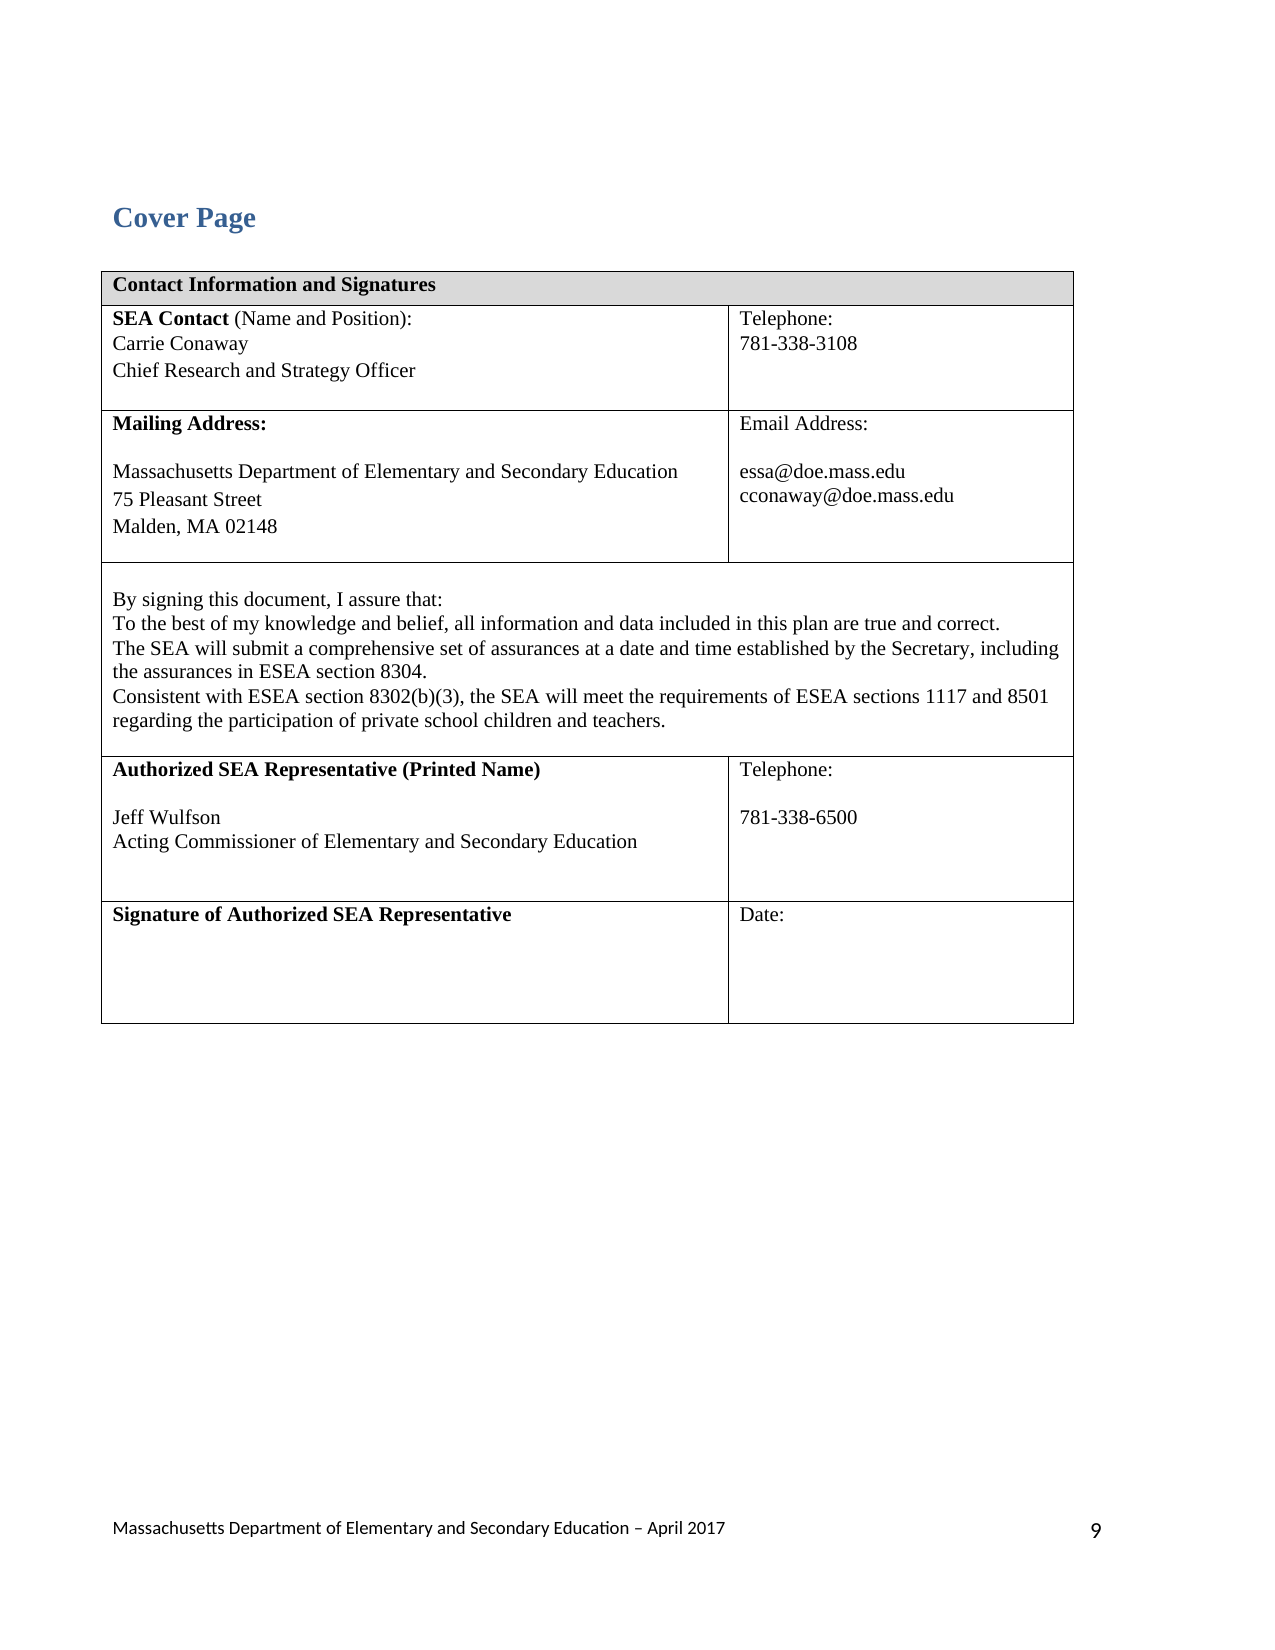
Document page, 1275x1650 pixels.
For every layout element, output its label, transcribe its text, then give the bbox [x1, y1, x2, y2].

table_cell Email Address: essa@doe.mass.edu cconaway@doe.mass.edu [729, 411, 1073, 562]
table_cell Authorized SEA Representative (Printed Name) Jeff Wulfson Acting Commissioner of Elementary and Secondary Education [102, 757, 728, 901]
table_cell By signing this document, I assure that: To the best of my knowledge and belief, all information and data included in this plan are true and correct. The SEA will submit a comprehensive set of assurances at a date and time established by the Secretary, including the assurances in ESEA section 8304. Consistent with ESEA section 8302(b)(3), the SEA will meet the requirements of ESEA sections 1117 and 8501 regarding the participation of private school children and teachers. [102, 563, 1073, 756]
table_header [728, 272, 1073, 305]
table_cell Mailing Address: Massachusetts Department of Elementary and Secondary Education 75 Pleasant Street Malden, MA 02148 [102, 411, 728, 562]
table_header Contact Information and Signatures [102, 272, 728, 305]
subtitle Cover Page [112, 200, 1125, 233]
table_cell Signature of Authorized SEA Representative [102, 902, 728, 1022]
table_cell Telephone: 781-338-3108 [729, 306, 1073, 410]
table_cell SEA Contact (Name and Position): Carrie Conaway Chief Research and Strategy Officer [102, 306, 728, 410]
table_cell Telephone: 781-338-6500 [729, 757, 1073, 901]
table_cell Date: [729, 902, 1073, 1022]
